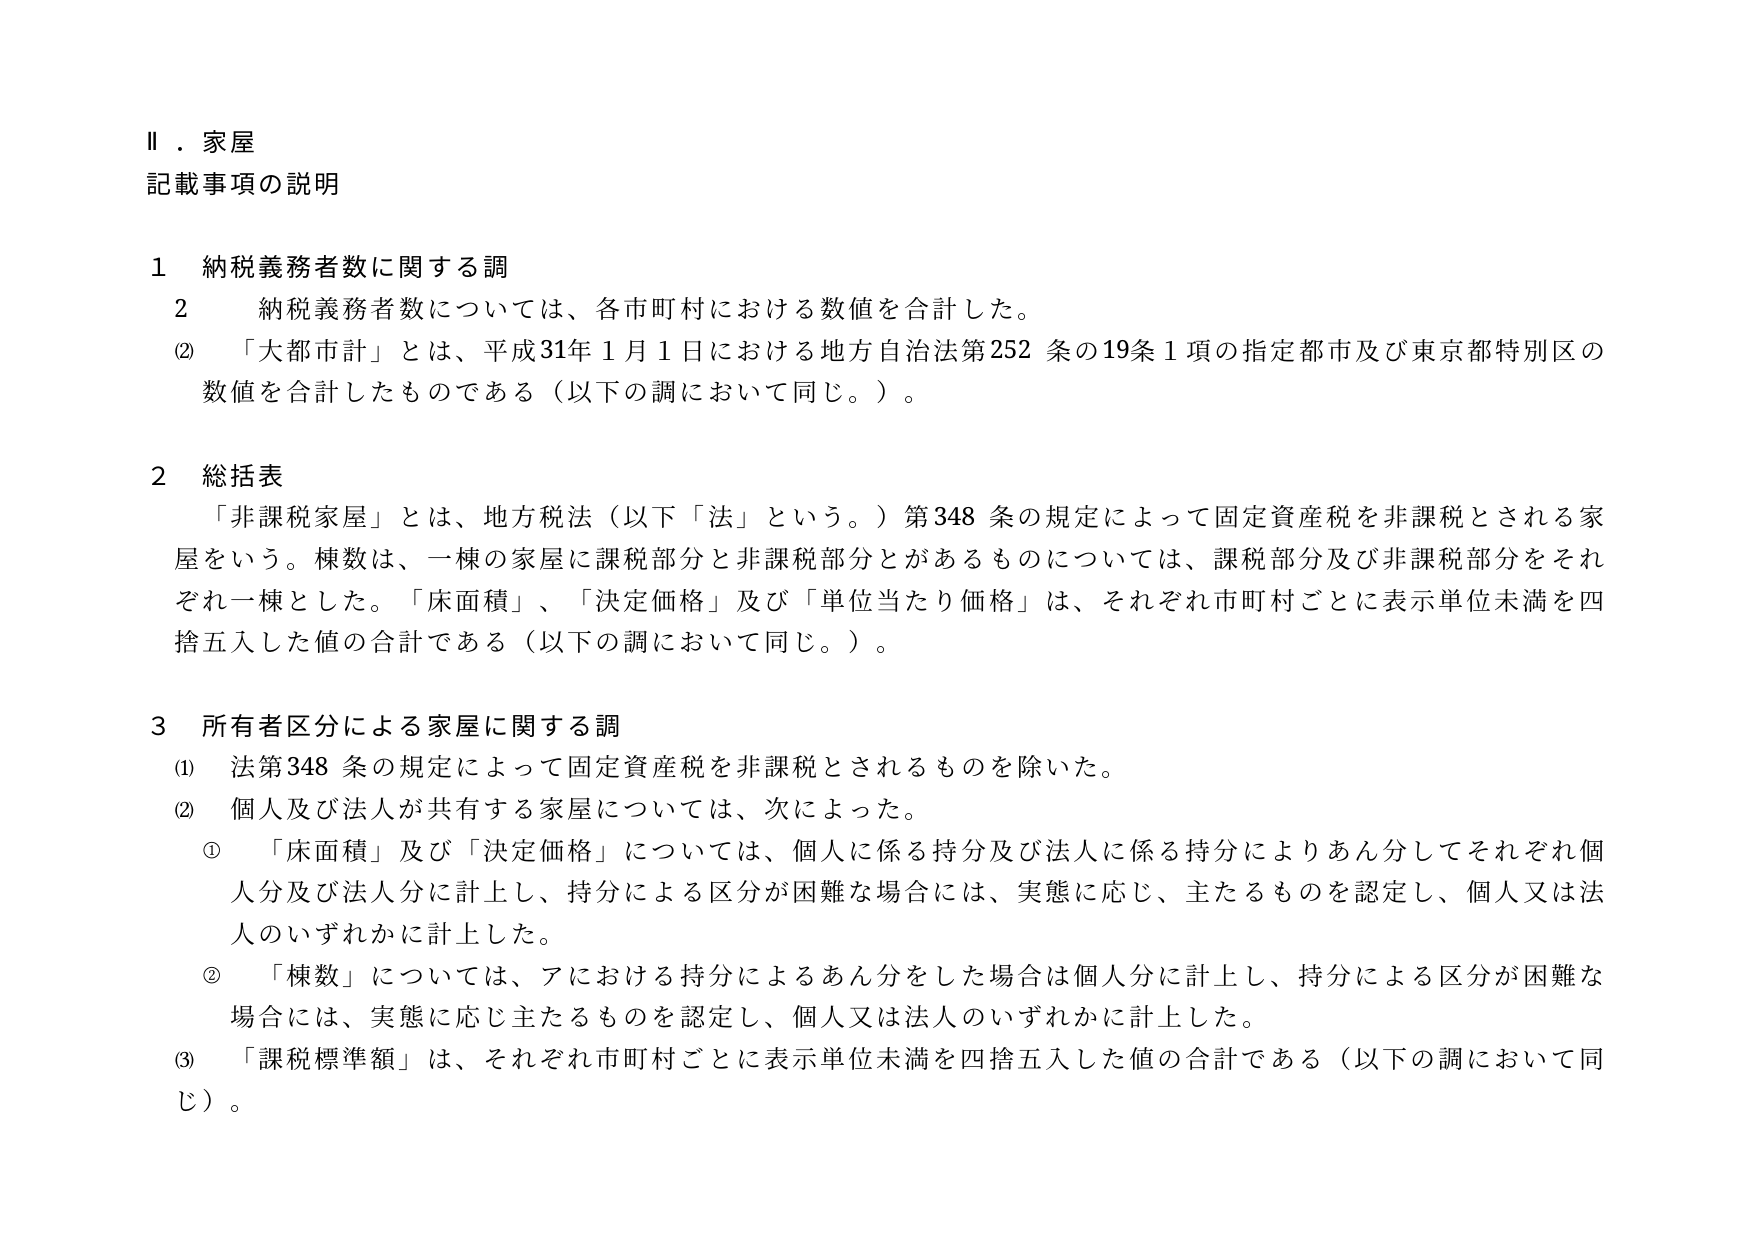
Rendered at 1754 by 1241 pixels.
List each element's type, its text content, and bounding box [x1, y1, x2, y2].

text ② 「棟数」については、アにおける持分によるあん分をした場合は個人分に計上し、持分による区分が困難な場合には、実態に応じ主たるものを認定し、個人又は法人のいずれかに計上した。 [196, 953, 1608, 1037]
text 記載事項の説明 [146, 162, 1608, 203]
text Ⅱ．家屋 [146, 120, 1608, 162]
list 納税義務者数については、各市町村における数値を合計した。 [171, 287, 1608, 328]
text ⑶ 「課税標準額」は、それぞれ市町村ごとに表示単位未満を四捨五入した値の合計である（以下の調において同じ）。 [171, 1037, 1608, 1120]
text ２ 総括表 [146, 453, 1608, 495]
text ① 「床面積」及び「決定価格」については、個人に係る持分及び法人に係る持分によりあん分してそれぞれ個人分及び法人分に計上し、持分による区分が困難な場合には、実態に応じ、主たるものを認定し、個人又は法人のいずれかに計上した。 [196, 828, 1608, 953]
text ⑴ 法第348条の規定によって固定資産税を非課税とされるものを除いた。 [171, 745, 1608, 787]
text ⑵ 個人及び法人が共有する家屋については、次によった。 [171, 787, 1608, 828]
text ⑵ 「大都市計」とは、平成31年１月１日における地方自治法第252条の19条１項の指定都市及び東京都特別区の数値を合計したものである（以下の調において同じ。）。 [171, 328, 1608, 412]
text 「非課税家屋」とは、地方税法（以下「法」という。）第348条の規定によって固定資産税を非課税とされる家屋をいう。棟数は、一棟の家屋に課税部分と非課税部分とがあるものについては、課税部分及び非課税部分をそれぞれ一棟とした。「床面積」、「決定価格」及び「単位当たり価格」は、それぞれ市町村ごとに表示単位未満を四捨五入した値の合計である（以下の調において同じ。）。 [171, 495, 1608, 662]
text ３ 所有者区分による家屋に関する調 [146, 703, 1608, 745]
text １ 納税義務者数に関する調 [146, 245, 1608, 287]
